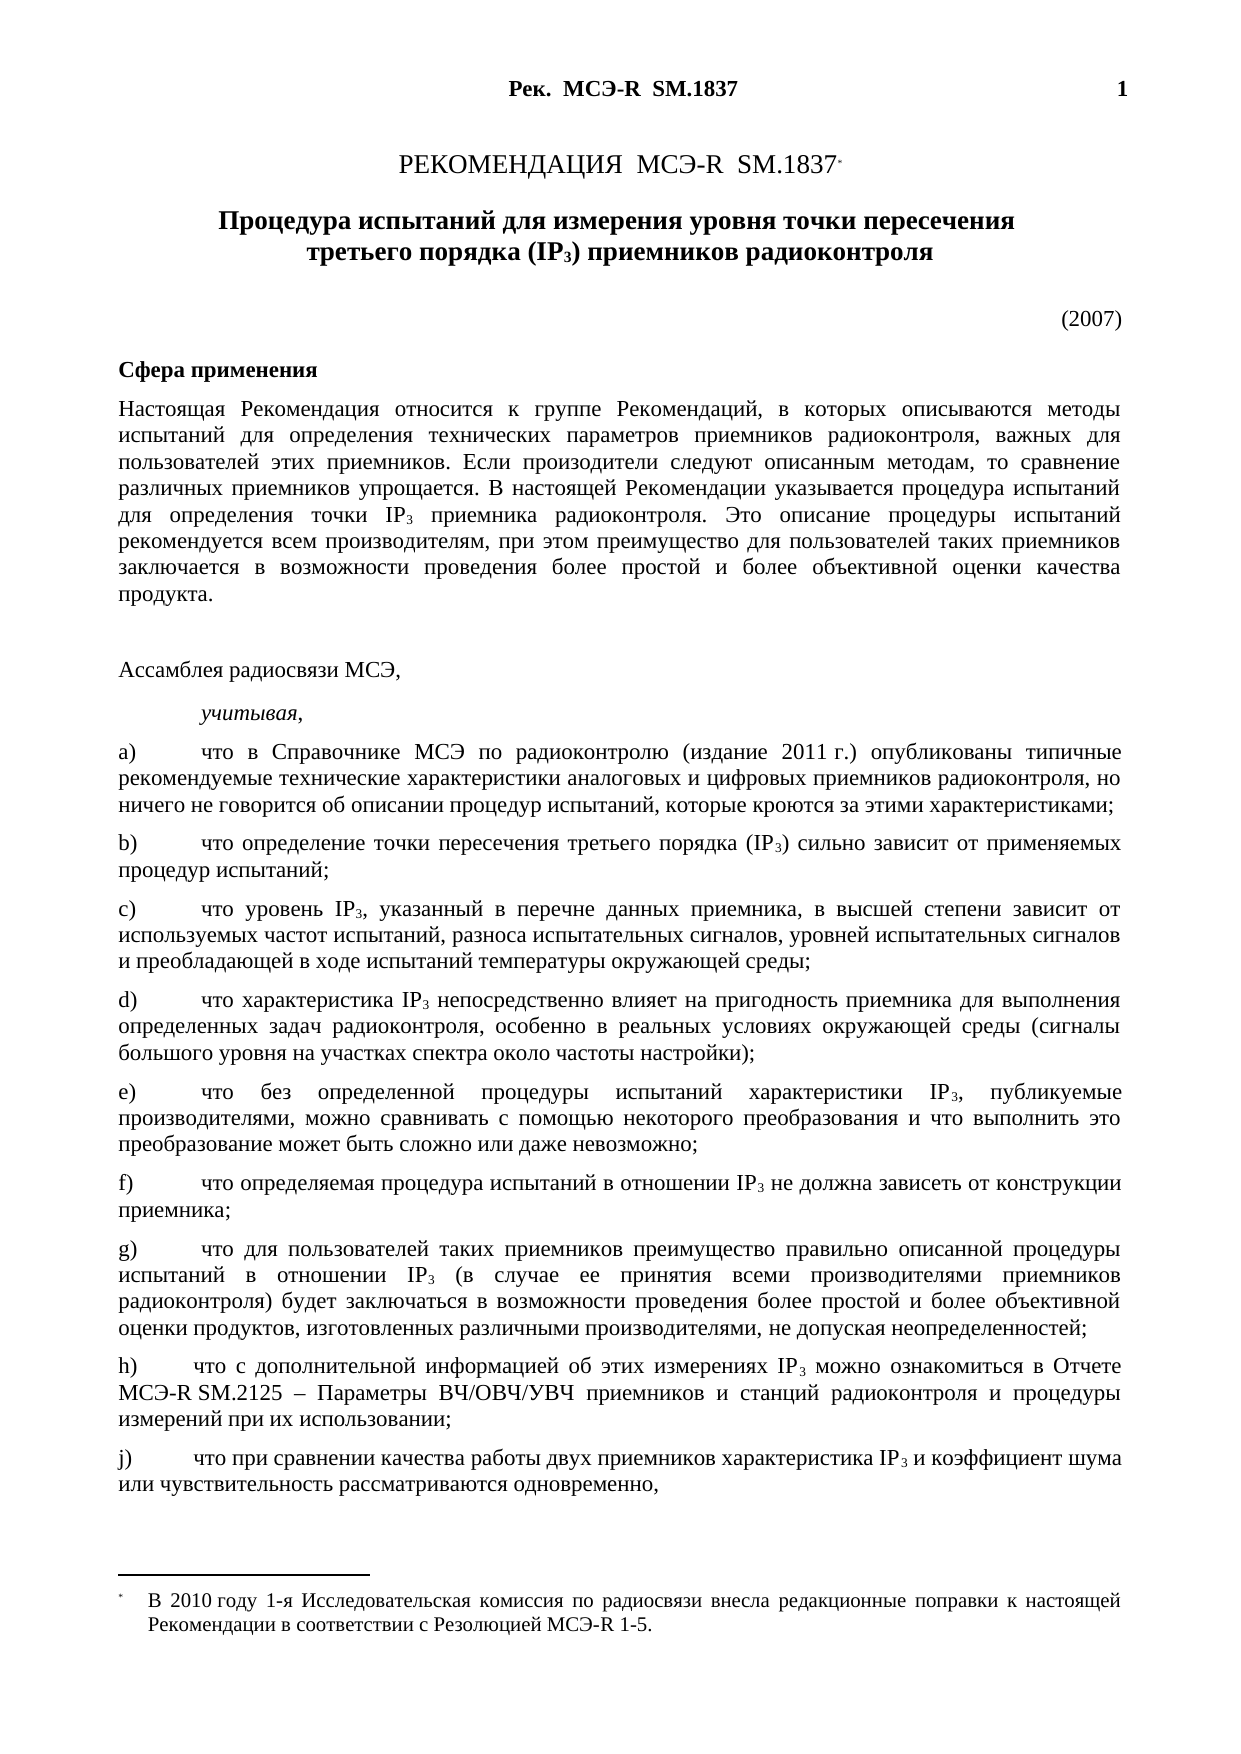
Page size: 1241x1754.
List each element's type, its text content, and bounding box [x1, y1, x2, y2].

text f) что определяемая процедура испытаний в отношении IP3 не должна зависеть от конструкции приемника; [118, 1169, 1122, 1222]
text g) что для пользователей таких приемников преимущество правильно описанной процедуры испытаний в отношении IP3 (в случае ее принятия всеми производителями приемников радиоконтроля) будет заключаться в возможности проведения более простой и более объективной оценки продуктов, изготовленных различными производителями, не допуская неопределенностей; [118, 1234, 1122, 1340]
text e) что без определенной процедуры испытаний характеристики IP3, публикуемые производителями, можно сравнивать с помощью некоторого преобразования и что выполнить это преобразование может быть сложно или даже невозможно; [118, 1078, 1122, 1157]
text РЕКОМЕНДАЦИЯ МСЭ-R SM.1837* [118, 148, 1122, 179]
text h) что с дополнительной информацией об этих измерениях IP3 можно ознакомиться в Отчете МСЭ-R SM.2125 – Параметры ВЧ/ОВЧ/УВЧ приемников и станций радиоконтроля и процедуры измерений при их использовании; [118, 1352, 1122, 1432]
text (2007) [118, 305, 1122, 331]
text d) что характеристика IP3 непосредственно влияет на пригодность приемника для выполнения определенных задач радиоконтроля, особенно в реальных условиях окружающей среды (сигналы большого уровня на участках спектра около частоты настройки); [118, 986, 1122, 1065]
text Настоящая Рекомендация относится к группе Рекомендаций, в которых описываются методы испытаний для определения технических параметров приемников радиоконтроля, важных для пользователей этих приемников. Если произодители следуют описанным методам, то сравнение различных приемников упрощается. В настоящей Рекомендации указывается процедура испытаний для определения точки IP3 приемника радиоконтроля. Это описание процедуры испытаний рекомендуется всем производителям, при этом преимущество для пользователей таких приемников заключается в возможности проведения более простой и более объективной оценки качества продукта. [118, 395, 1122, 606]
text j) что при сравнении качества работы двух приемников характеристика IP3 и коэффициент шума или чувствительность рассматриваются одновременно, [118, 1444, 1122, 1497]
title Ассамблея радиосвязи МСЭ, [118, 656, 1122, 682]
subtitle Сфера применения [118, 356, 1122, 383]
title Процедура испытаний для измерения уровня точки пересечения третьего порядка (IP3) приемников радиоконтроля [118, 204, 1122, 266]
text a) что в Справочнике МСЭ по радиоконтролю (издание 2011 г.) опубликованы типичные рекомендуемые технические характеристики аналоговых и цифровых приемников радиоконтроля, но ничего не говорится об описании процедур испытаний, которые кроются за этими характеристиками; [118, 738, 1122, 817]
text c) что уровень IP3, указанный в перечне данных приемника, в высшей степени зависит от используемых частот испытаний, разноса испытательных сигналов, уровней испытательных сигналов и преобладающей в ходе испытаний температуры окружающей среды; [118, 895, 1122, 974]
text b) что определение точки пересечения третьего порядка (IP3) сильно зависит от применяемых процедур испытаний; [118, 829, 1122, 882]
text учитывая, [201, 699, 1122, 725]
